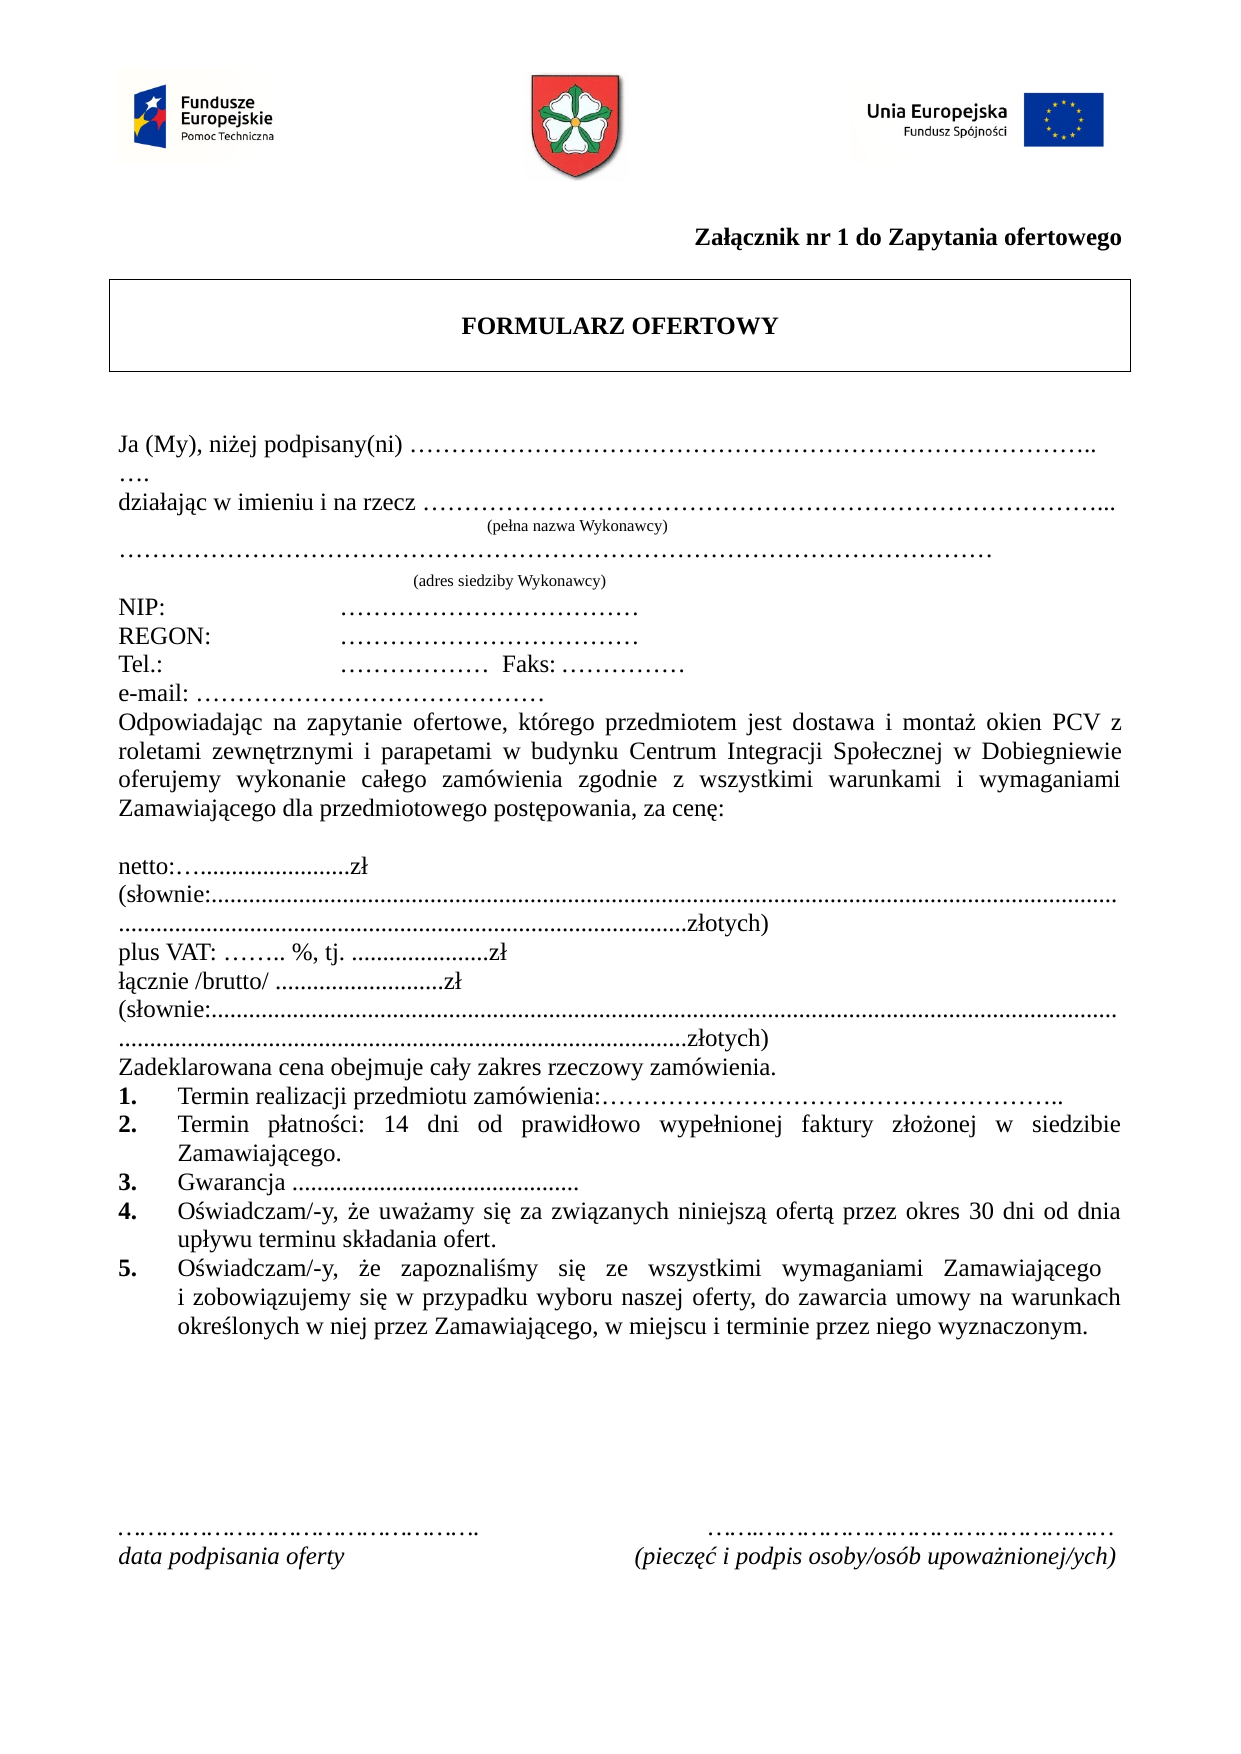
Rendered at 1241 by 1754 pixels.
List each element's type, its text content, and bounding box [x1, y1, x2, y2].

text REGON: ……………………………… [118, 621, 1122, 649]
text Odpowiadając na zapytanie ofertowe, którego przedmiotem jest dostawa i montaż okien PCV z roletami zewnętrznymi i parapetami w budynku Centrum Integracji Społecznej w Dobiegniewie oferujemy wykonanie całego zamówienia zgodnie z wszystkimi warunkami i wymaganiami Zamawiającego dla przedmiotowego postępowania, za cenę: [118, 707, 1122, 822]
text plus VAT: …….. %, tj. ......................zł [118, 937, 1122, 966]
text data podpisania oferty (pieczęć i podpis osoby/osób upoważnionej/ych) [118, 1541, 1122, 1569]
text …………………………………………. …….………………………………………… [118, 1512, 1122, 1541]
list Termin płatności: 14 dni od prawidłowo wypełnionej faktury złożonej w siedzibie Zamawiającego. [118, 1109, 1122, 1167]
list Oświadczam/-y, że uważamy się za związanych niniejszą ofertą przez okres 30 dni od dnia upływu terminu składania ofert. [118, 1196, 1122, 1253]
picture [523, 72, 629, 181]
list Gwarancja .............................................. [118, 1167, 1122, 1196]
picture [118, 68, 289, 164]
text FORMULARZ OFERTOWY [118, 311, 1122, 340]
text netto:…........................zł (słownie:............................................................................................................................................................................................................................................złotych) [118, 851, 1122, 937]
text …………………………………………………………………………………………… (adres siedziby Wykonawcy) [118, 534, 1122, 592]
text Załącznik nr 1 do Zapytania ofertowego [118, 222, 1122, 250]
text Ja (My), niżej podpisany(ni) ………………………………………………………………………..…. [118, 429, 1122, 487]
picture [850, 76, 1121, 164]
text NIP: ……………………………… [118, 592, 1122, 621]
list Termin realizacji przedmiotu zamówienia:……………………………………………….. [118, 1081, 1122, 1109]
text Tel.: ……………… Faks: …………… [118, 649, 1122, 678]
list Oświadczam/-y, że zapoznaliśmy się ze wszystkimi wymaganiami Zamawiającego i zobowiązujemy się w przypadku wyboru naszej oferty, do zawarcia umowy na warunkach określonych w niej przez Zamawiającego, w miejscu i terminie przez niego wyznaczonym. [118, 1253, 1122, 1339]
text działając w imieniu i na rzecz ………………………………………………………………………... [118, 487, 1122, 515]
text łącznie /brutto/ ...........................zł (słownie:............................................................................................................................................................................................................................................złotych) [118, 966, 1122, 1052]
text (pełna nazwa Wykonawcy) [118, 515, 1122, 534]
text Zadeklarowana cena obejmuje cały zakres rzeczowy zamówienia. [118, 1052, 1122, 1081]
text e-mail: …………………………………… [118, 678, 1122, 707]
